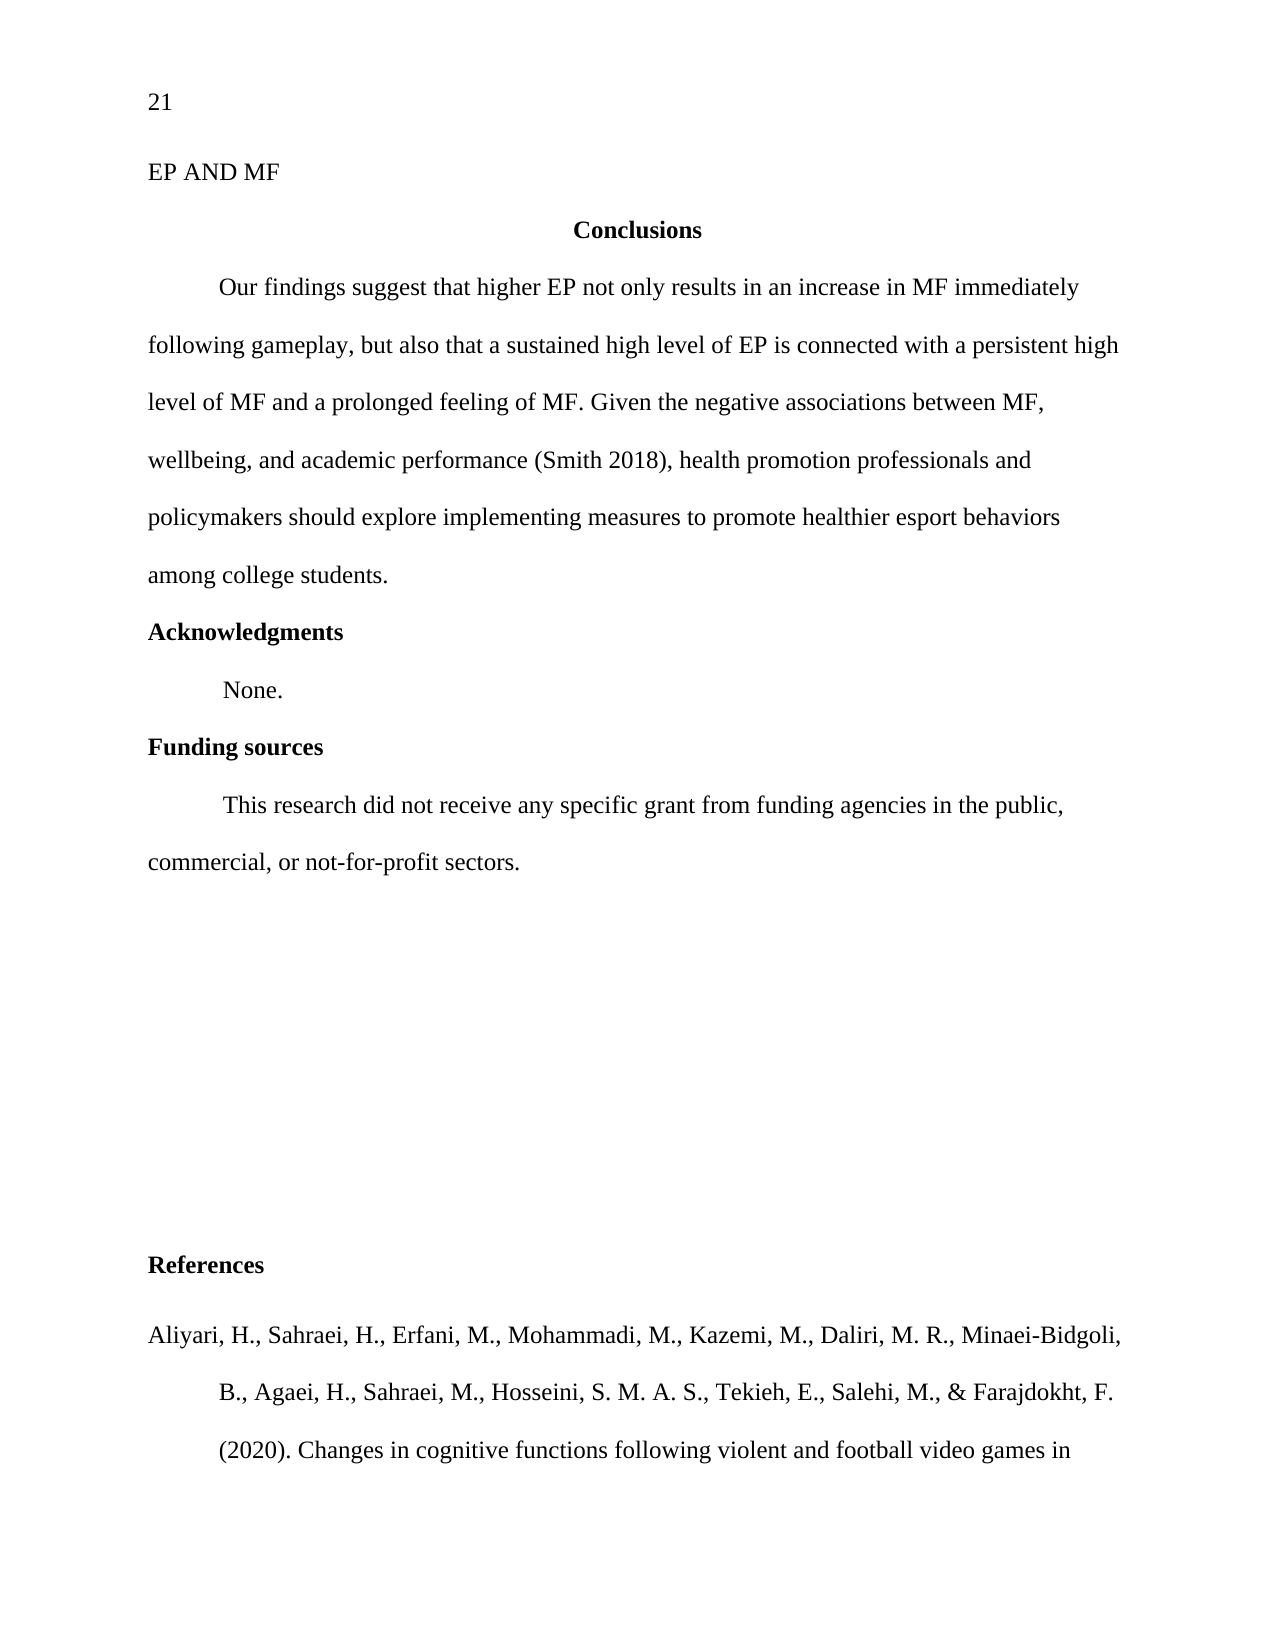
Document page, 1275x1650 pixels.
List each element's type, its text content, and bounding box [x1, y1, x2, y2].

text None. [148, 675, 1127, 704]
subtitle Conclusions [148, 215, 1127, 244]
subtitle Acknowledgments [148, 617, 1127, 646]
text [148, 1320, 1127, 1464]
text Our findings suggest that higher EP not only results in an increase in MF immediately following gameplay, but also that a sustained high level of EP is connected with a persistent high level of MF and a prolonged feeling of MF. Given the negative associations between MF, wellbeing, and academic performance (Smith 2018), health promotion professionals and policymakers should explore implementing measures to promote healthier esport behaviors among college students. [148, 272, 1127, 589]
text This research did not receive any specific grant from funding agencies in the public, commercial, or not-for-profit sectors. [148, 790, 1127, 876]
text References [148, 1250, 1127, 1279]
text Funding sources [148, 732, 1127, 761]
